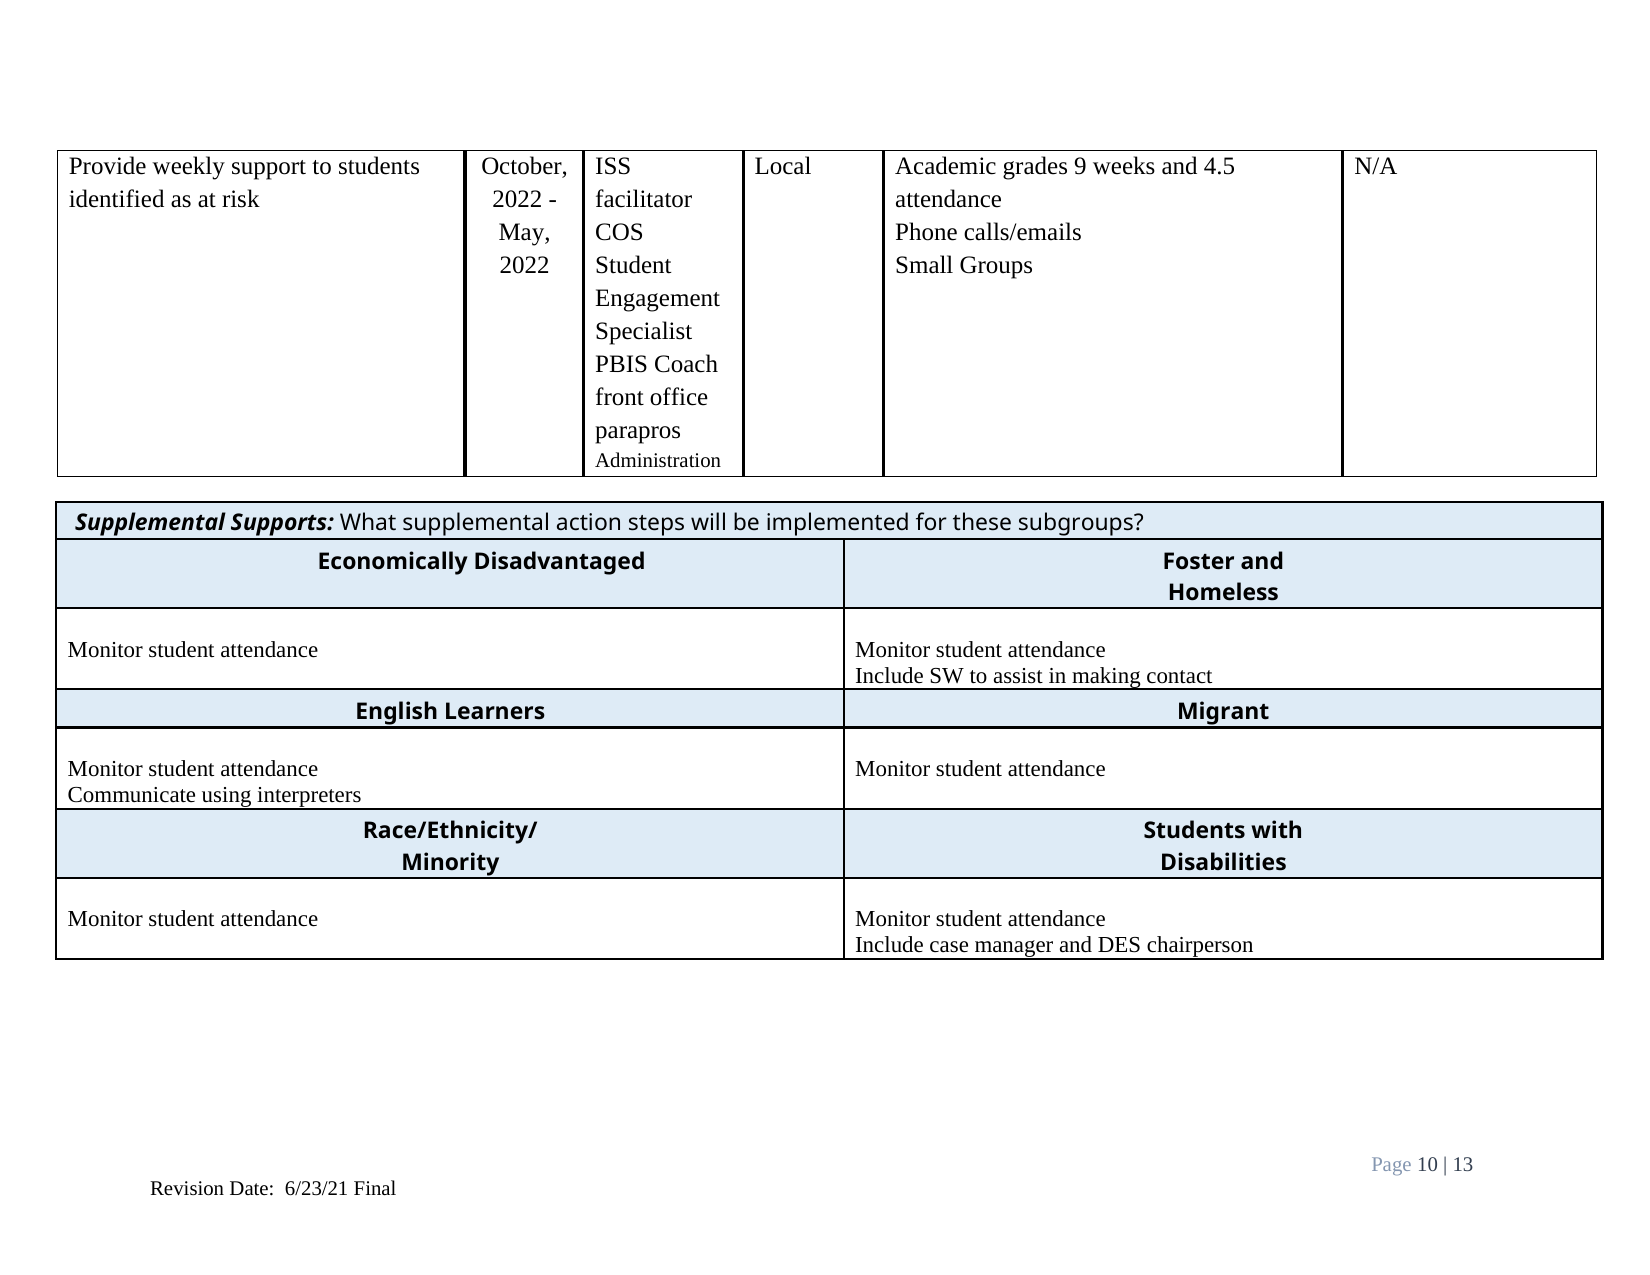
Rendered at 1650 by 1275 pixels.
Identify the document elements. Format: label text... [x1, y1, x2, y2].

table_cell Monitor student attendance Include case manager and DES chairperson [845, 879, 1601, 958]
table_cell Monitor student attendance [57, 879, 843, 958]
table_cell Race/Ethnicity/Minority [57, 810, 843, 877]
table_cell October, 2022 - May, 2022 [467, 151, 582, 476]
table_cell Migrant [845, 690, 1601, 726]
table_cell Monitor student attendance [57, 609, 843, 688]
table_cell Students with Disabilities [845, 810, 1601, 877]
table_cell Local [745, 151, 882, 476]
table_header Supplemental Supports: What supplemental action steps will be implemented for these subgroups? [57, 503, 1601, 538]
table_cell Monitor student attendance [845, 729, 1601, 807]
table_cell English Learners [57, 690, 843, 726]
table_cell N/A [1344, 151, 1596, 476]
table_cell Foster and Homeless [845, 540, 1601, 607]
table_cell Academic grades 9 weeks and 4.5 attendance Phone calls/emails Small Groups [885, 151, 1341, 476]
table_cell Monitor student attendance Communicate using interpreters [57, 729, 843, 807]
table_cell Monitor student attendance Include SW to assist in making contact [845, 609, 1601, 688]
table_cell Economically Disadvantaged [57, 540, 843, 607]
table_cell Provide weekly support to students identified as at risk [58, 151, 463, 476]
table_cell ISS facilitator COS Student Engagement Specialist PBIS Coach front office parapros Administration [585, 151, 742, 476]
